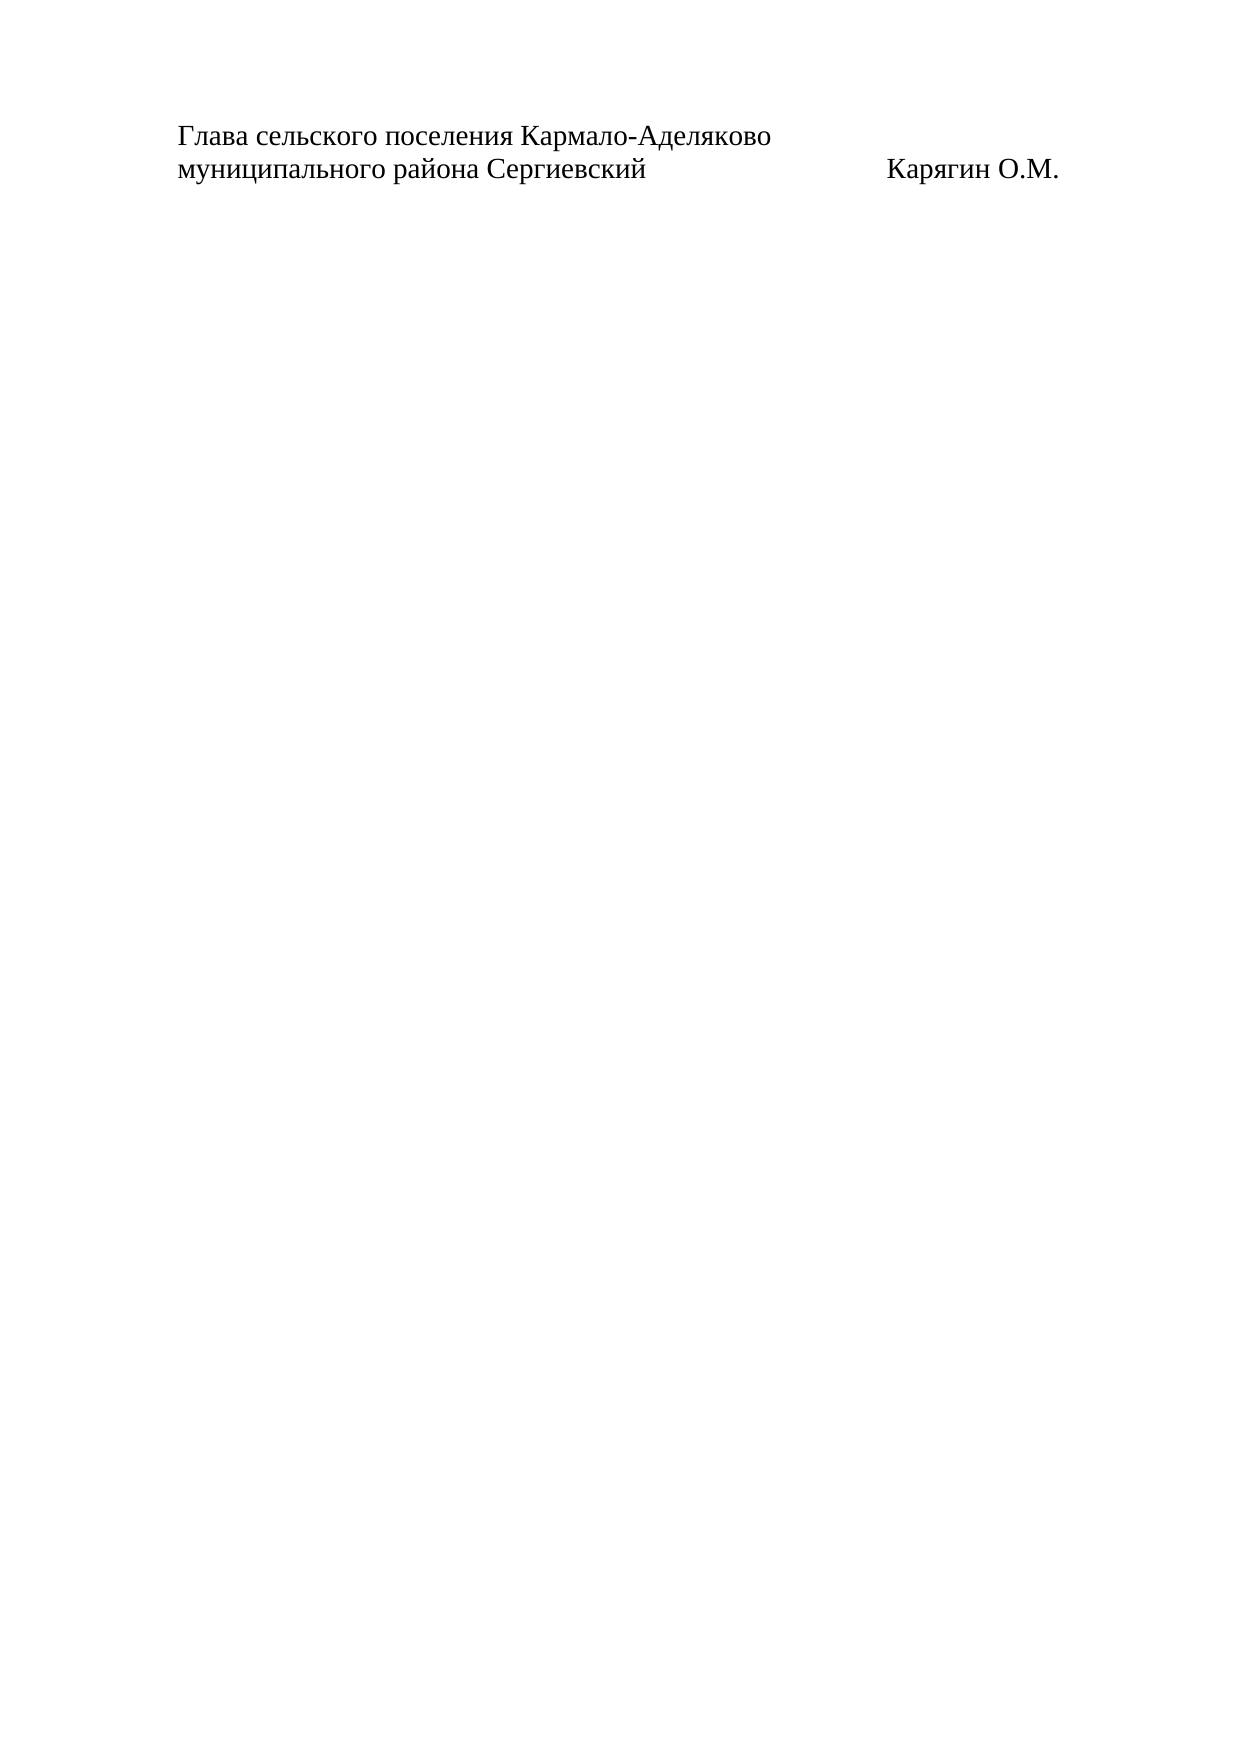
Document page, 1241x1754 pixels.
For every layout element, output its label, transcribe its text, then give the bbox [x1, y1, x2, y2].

text Глава сельского поселения Кармало-Аделяково [177, 118, 1152, 152]
text муниципального района Сергиевский Карягин О.М. [177, 152, 1152, 185]
